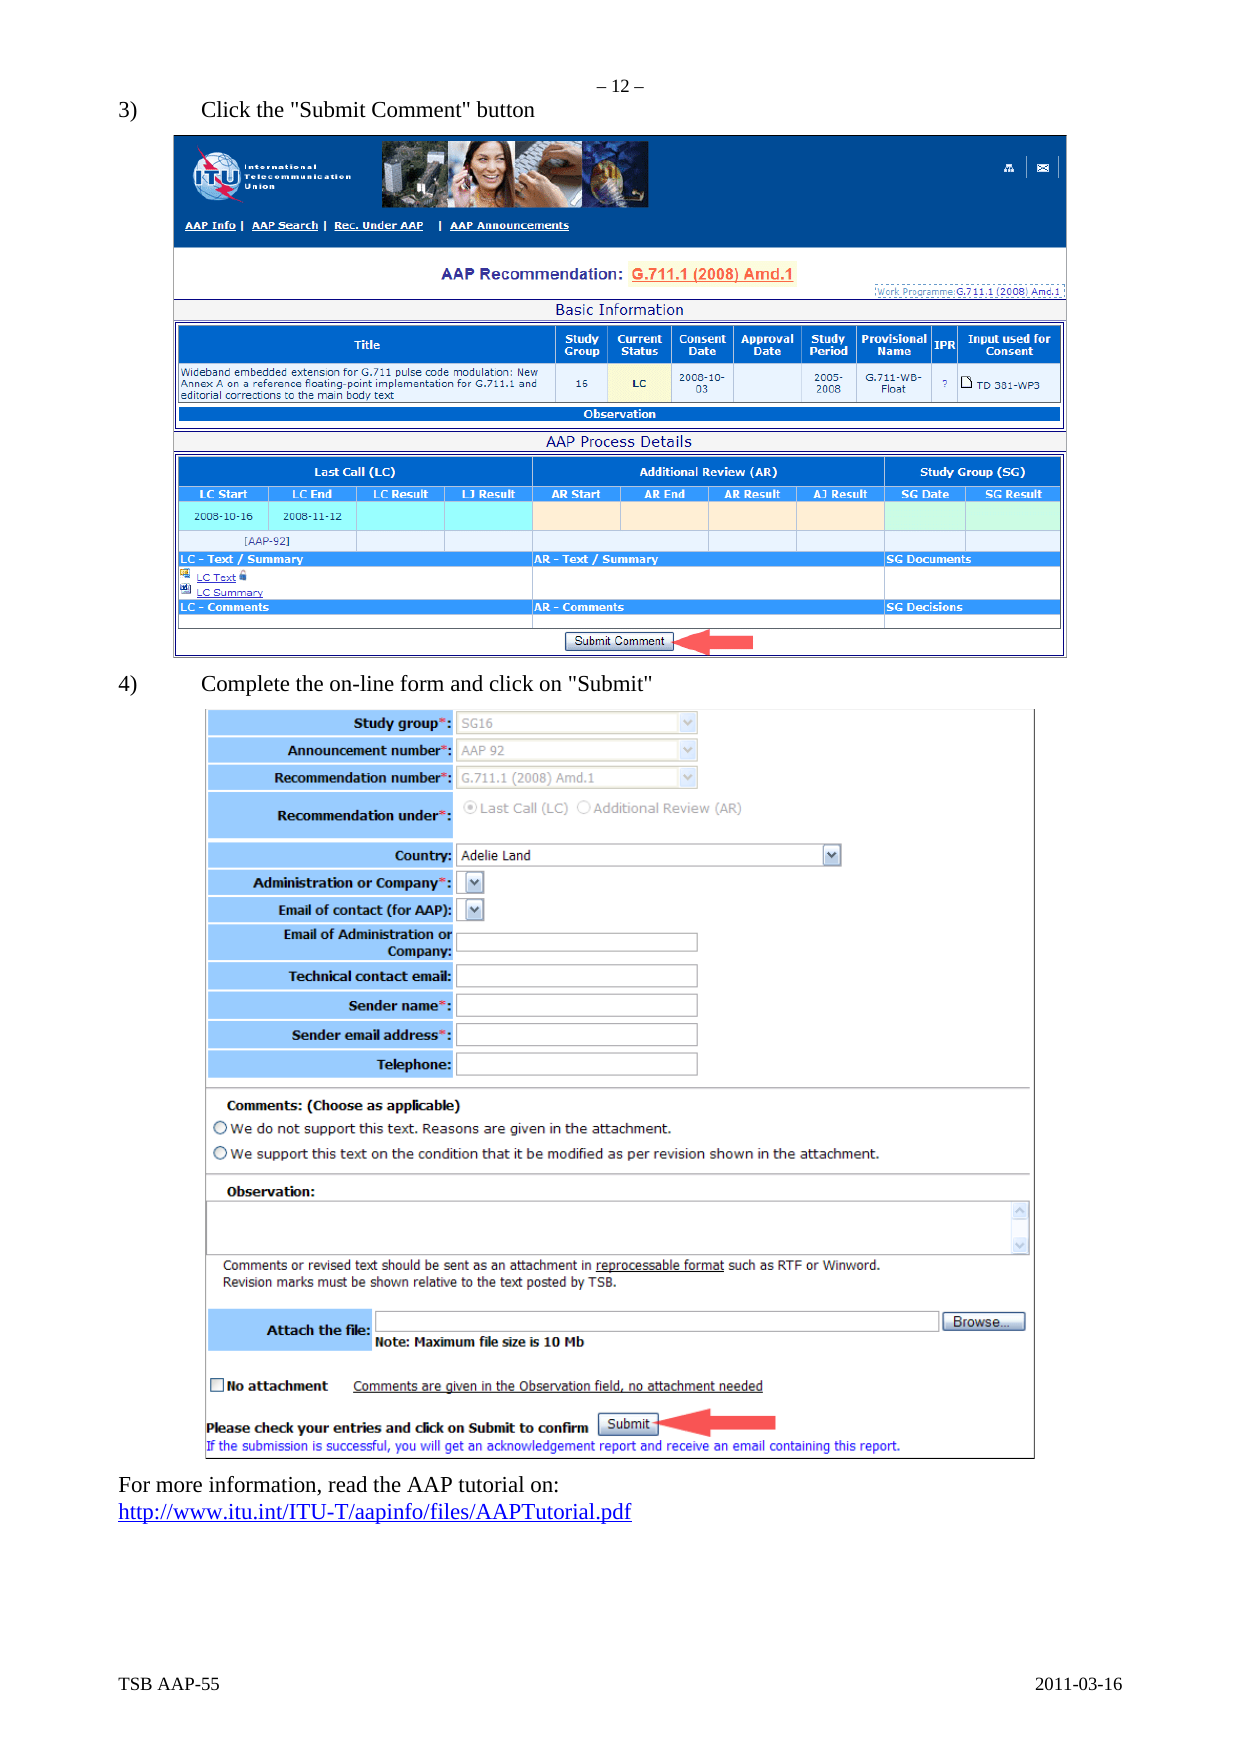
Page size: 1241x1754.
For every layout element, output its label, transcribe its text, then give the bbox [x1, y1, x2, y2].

text For more information, read the AAP tutorial on: http://www.itu.int/ITU-T/aapinfo/files/AAPTutorial.pdf [118, 1472, 1122, 1524]
picture [205, 709, 1035, 1459]
picture [173, 135, 1067, 658]
text 4) Complete the on-line form and click on "Submit" [118, 670, 1122, 697]
text 3) Click the "Submit Comment" button [118, 97, 1122, 123]
